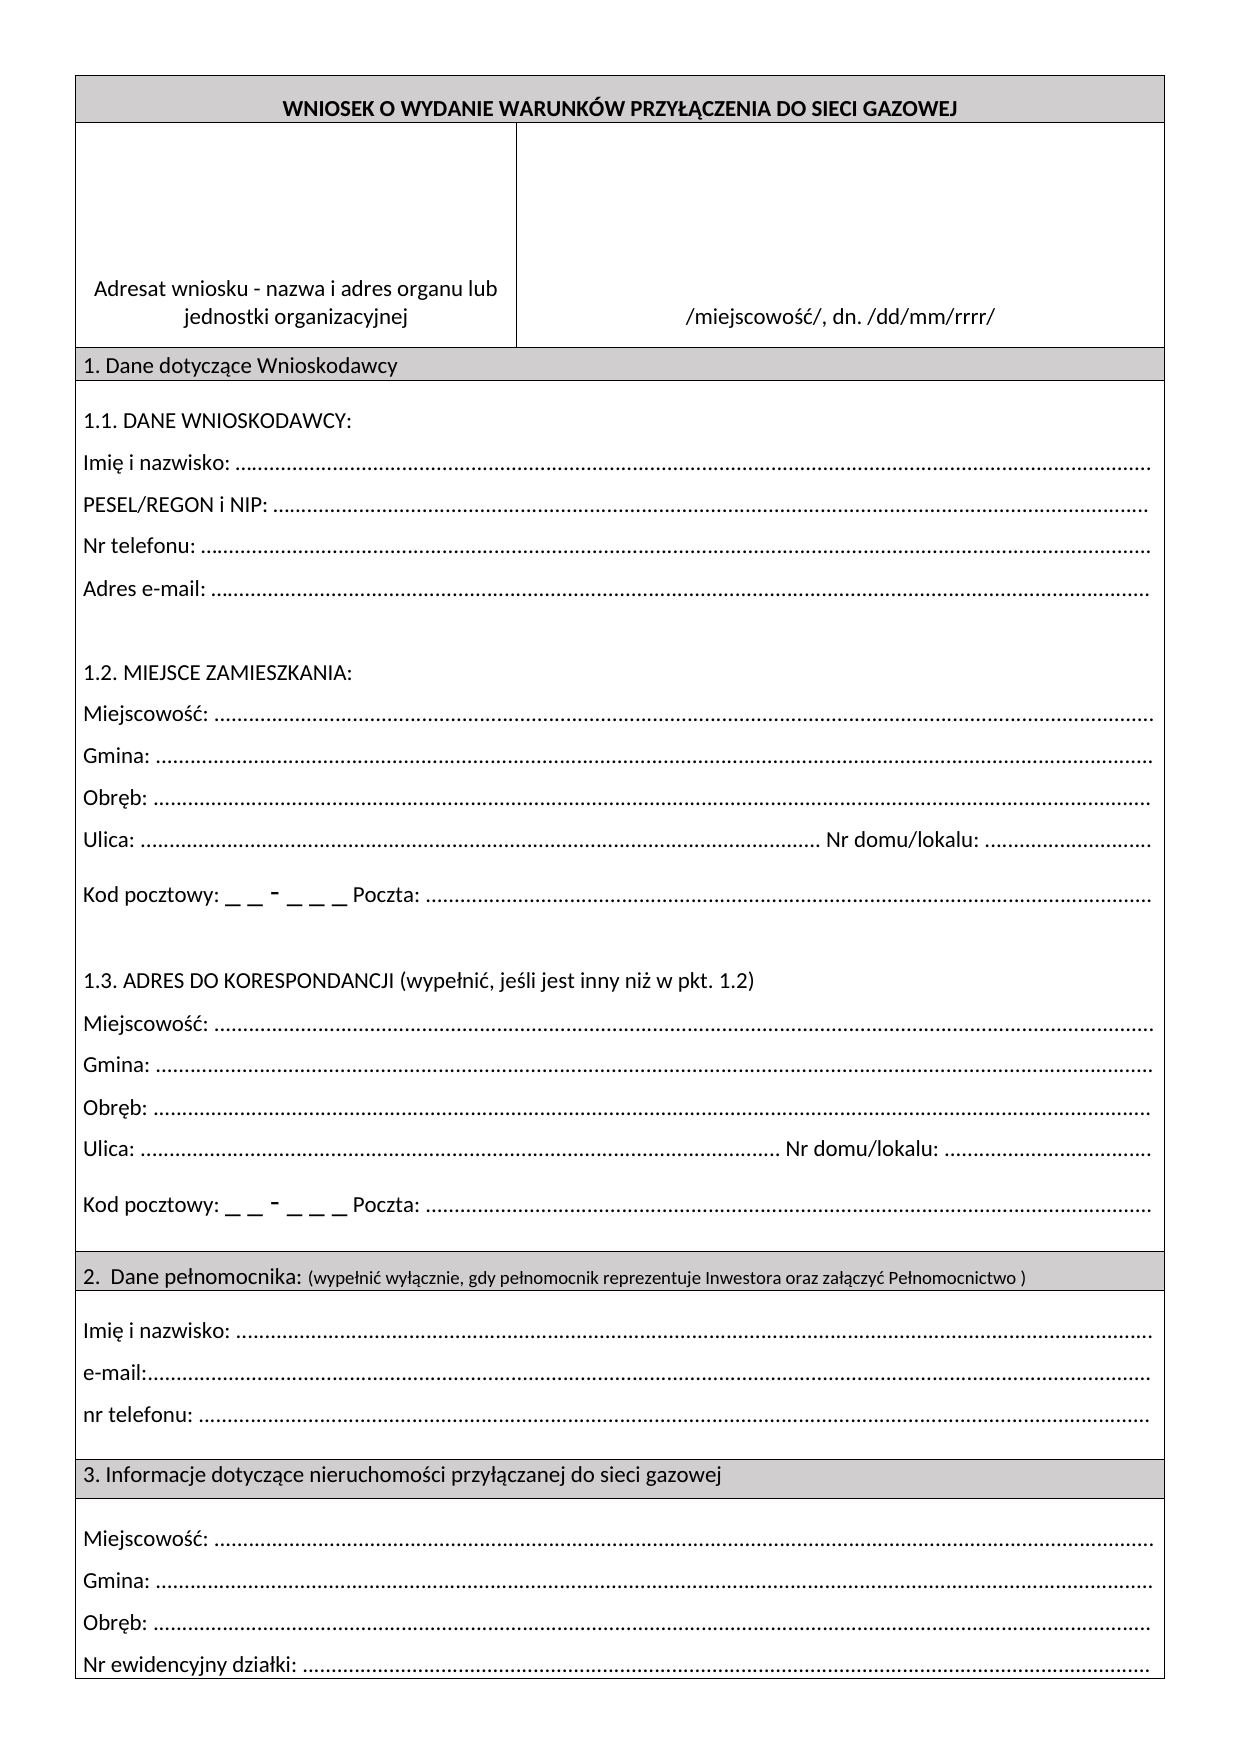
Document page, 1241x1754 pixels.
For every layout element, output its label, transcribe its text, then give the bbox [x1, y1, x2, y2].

table_cell 1.1. DANE WNIOSKODAWCY: Imię i nazwisko: …............................................................................................................................................................ PESEL/REGON i NIP: …..................................................................................................................................................... Nr telefonu: ….................................................................................................................................................................. Adres e-mail: …................................................................................................................................................................ 1.2. MIEJSCE ZAMIESZKANIA: Miejscowość: ................................................................................................................................................................... Gmina: ............................................................................................................................................................................. Obręb: ............................................................................................................................................................................. Ulica: ...................................................................................................................... Nr domu/lokalu: ............................. Kod pocztowy: _ _ - _ _ _ Poczta: .............................................................................................................................. 1.3. ADRES DO KORESPONDANCJI (wypełnić, jeśli jest inny niż w pkt. 1.2) Miejscowość: ................................................................................................................................................................... Gmina: ............................................................................................................................................................................. Obręb: ............................................................................................................................................................................. Ulica: ............................................................................................................... Nr domu/lokalu: .................................... Kod pocztowy: _ _ - _ _ _ Poczta: .............................................................................................................................. [76, 381, 1164, 1251]
table_header WNIOSEK O WYDANIE WARUNKÓW PRZYŁĄCZENIA DO SIECI GAZOWEJ [76, 76, 1164, 122]
table_cell /miejscowość/, dn. /dd/mm/rrrr/ [517, 123, 1164, 347]
table_cell Adresat wniosku - nazwa i adres organu lub jednostki organizacyjnej [76, 123, 516, 347]
table_cell 1. Dane dotyczące Wnioskodawcy [76, 348, 1164, 380]
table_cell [76, 1499, 1164, 1678]
table_cell 2. Dane pełnomocnika: (wypełnić wyłącznie, gdy pełnomocnik reprezentuje Inwestora oraz załączyć Pełnomocnictwo ) [76, 1252, 1164, 1290]
table_cell 3. Informacje dotyczące nieruchomości przyłączanej do sieci gazowej [76, 1460, 1164, 1498]
table_cell Imię i nazwisko: ............................................................................................................................................................... e-mail:.............................................................................................................................................................................. nr telefonu: ..................................................................................................................................................................... [76, 1291, 1164, 1459]
